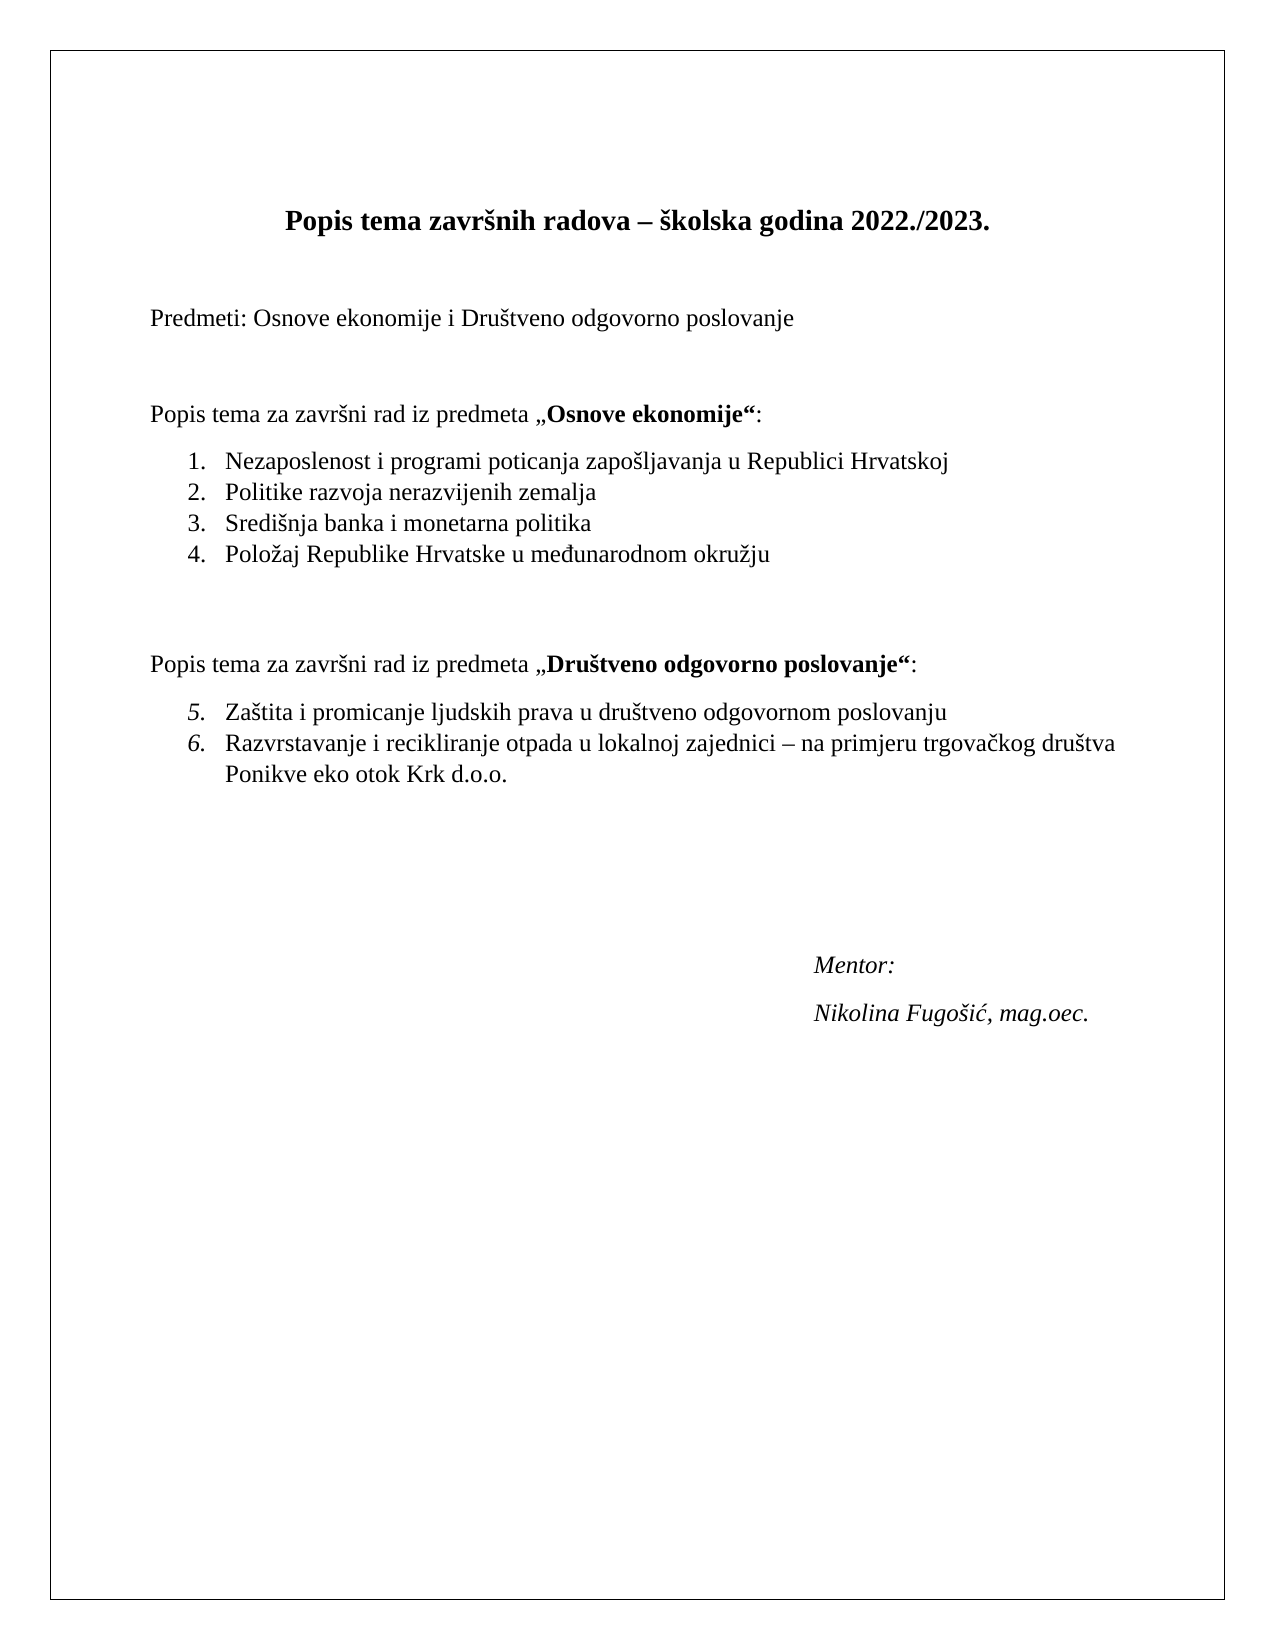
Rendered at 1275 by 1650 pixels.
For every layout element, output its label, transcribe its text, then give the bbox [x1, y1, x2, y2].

list Zaštita i promicanje ljudskih prava u društveno odgovornom poslovanju [187, 697, 1125, 726]
text Predmeti: Osnove ekonomije i Društveno odgovorno poslovanje [150, 303, 1125, 332]
text Popis tema za završni rad iz predmeta „Osnove ekonomije“: [150, 399, 1125, 427]
list Položaj Republike Hrvatske u međunarodnom okružju [187, 539, 1125, 568]
list Nezaposlenost i programi poticanja zapošljavanja u Republici Hrvatskoj [187, 446, 1125, 475]
text Popis tema završnih radova – školska godina 2022./2023. [150, 203, 1125, 236]
list Razvrstavanje i recikliranje otpada u lokalnoj zajednici – na primjeru trgovačkog društva Ponikve eko otok Krk d.o.o. [187, 728, 1125, 788]
text Popis tema za završni rad iz predmeta „Društveno odgovorno poslovanje“: [150, 649, 1125, 678]
text Nikolina Fugošić, mag.oec. [814, 998, 1125, 1026]
list Središnja banka i monetarna politika [187, 508, 1125, 537]
list Politike razvoja nerazvijenih zemalja [187, 477, 1125, 506]
text Mentor: [814, 950, 1125, 979]
